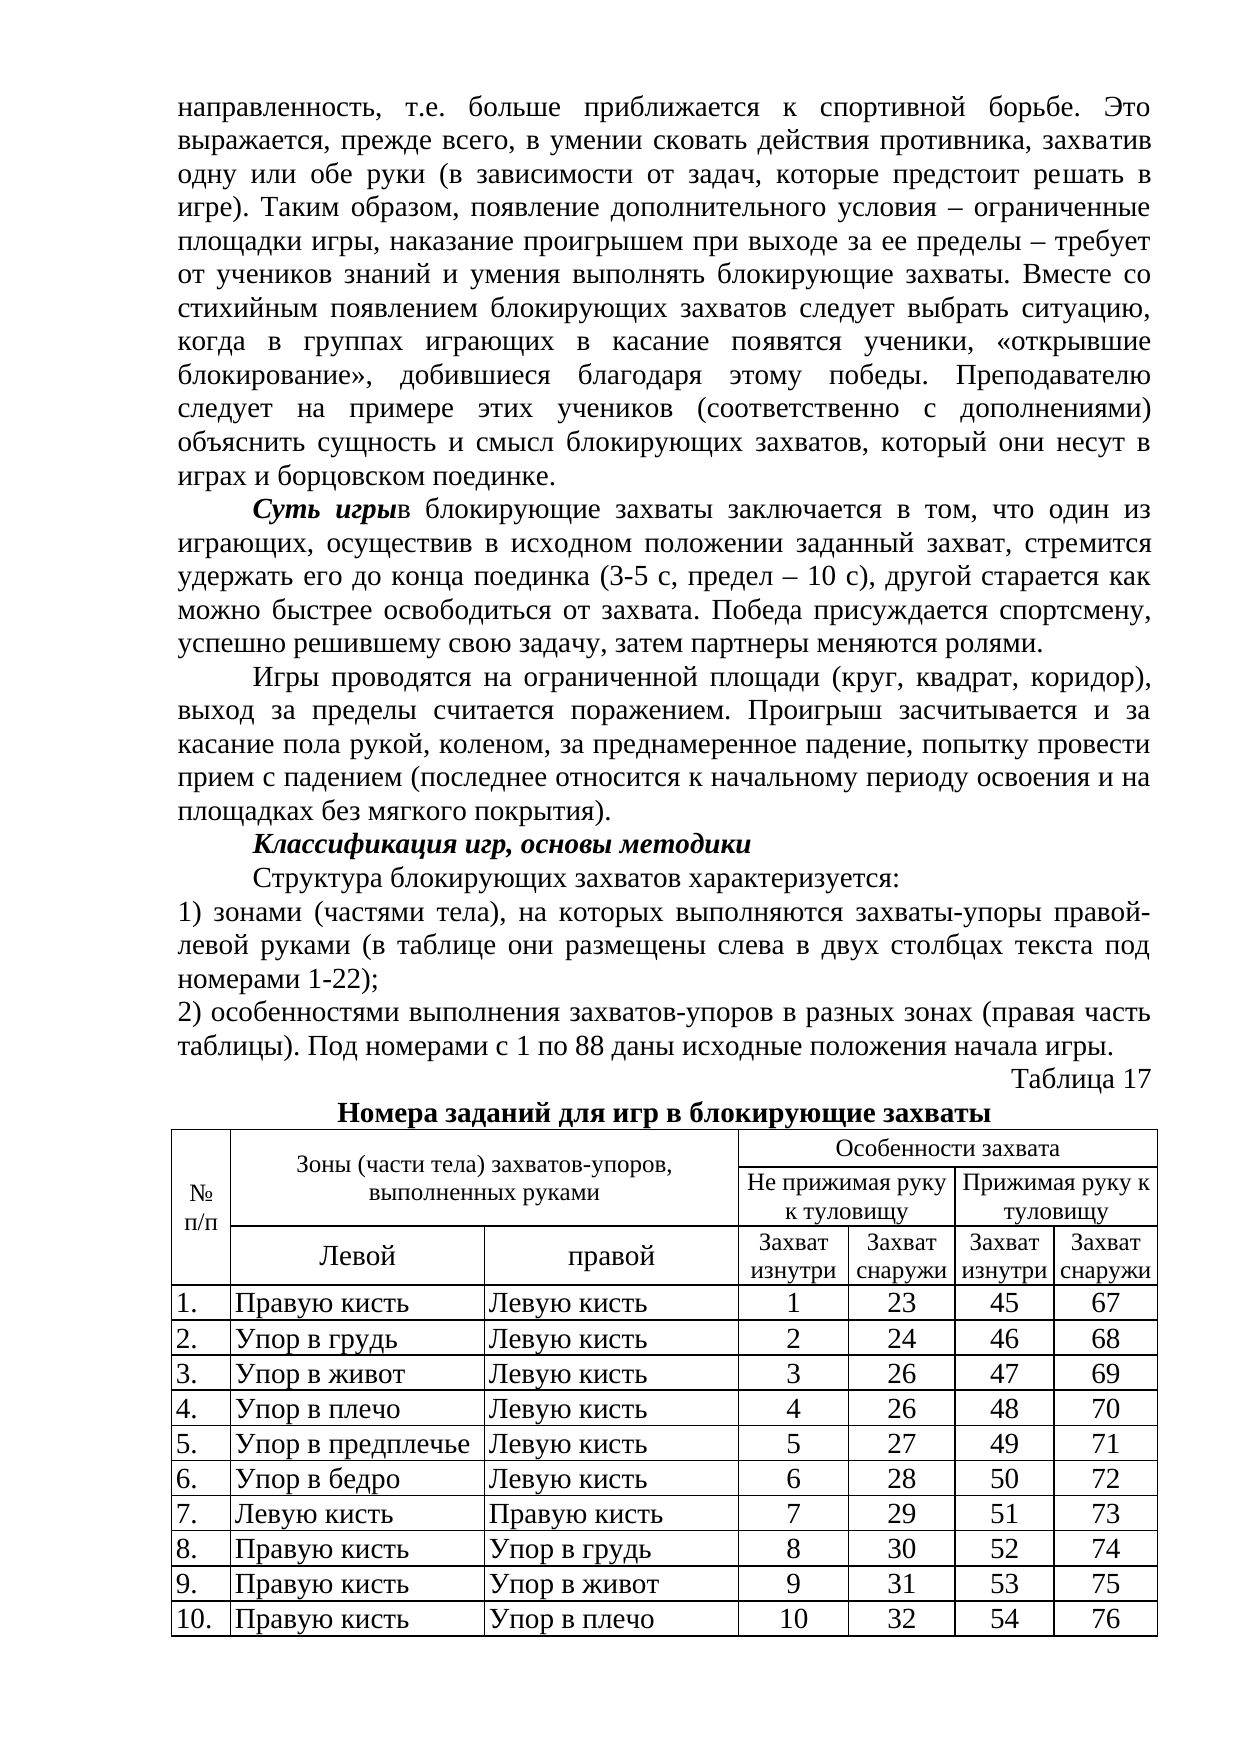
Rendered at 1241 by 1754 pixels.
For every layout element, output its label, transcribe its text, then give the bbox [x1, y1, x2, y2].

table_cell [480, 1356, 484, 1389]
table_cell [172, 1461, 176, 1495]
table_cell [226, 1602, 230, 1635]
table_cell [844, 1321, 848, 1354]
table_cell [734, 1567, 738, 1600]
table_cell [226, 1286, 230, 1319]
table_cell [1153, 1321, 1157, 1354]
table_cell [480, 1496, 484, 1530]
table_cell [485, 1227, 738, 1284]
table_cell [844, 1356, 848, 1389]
text Суть игрыв блокирующие захваты заключается в том, что один из играющих, осуществив в исходном положении заданный захват, стремится удержать его до конца поединка (3-5 с, предел – 10 с), другой старается как можно быстрее освободиться от захвата. Победа присуждается спортсмену, успешно решившему свою задачу, затем партнеры меняются ролями. [177, 491, 1152, 659]
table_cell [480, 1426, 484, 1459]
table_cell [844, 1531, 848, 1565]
text Классификация игр, основы методики [177, 827, 1152, 860]
text Игры проводятся на ограниченной площади (круг, квадрат, коридор), выход за пределы считается поражением. Проигрыш засчитывается и за касание пола рукой, коленом, за преднамеренное падение, попытку провести прием с падением (последнее относится к начальному периоду освоения и на площадках без мягкого покрытия). [177, 659, 1152, 827]
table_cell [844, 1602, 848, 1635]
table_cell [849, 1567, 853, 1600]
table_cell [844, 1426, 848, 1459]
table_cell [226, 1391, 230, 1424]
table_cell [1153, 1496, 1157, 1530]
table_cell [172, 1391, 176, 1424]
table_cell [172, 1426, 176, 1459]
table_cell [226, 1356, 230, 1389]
text 2) особенностями выполнения захватов-упоров в разных зонах (правая часть таблицы). Под номерами с 1 по 88 даны исходные положения начала игры. [177, 994, 1152, 1061]
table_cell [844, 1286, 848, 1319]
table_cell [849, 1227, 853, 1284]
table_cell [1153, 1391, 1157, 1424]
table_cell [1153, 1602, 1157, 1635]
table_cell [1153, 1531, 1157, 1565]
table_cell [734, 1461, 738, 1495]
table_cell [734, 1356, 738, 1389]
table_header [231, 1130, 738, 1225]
text Номера заданий для игр в блокирующие захваты [177, 1095, 1152, 1128]
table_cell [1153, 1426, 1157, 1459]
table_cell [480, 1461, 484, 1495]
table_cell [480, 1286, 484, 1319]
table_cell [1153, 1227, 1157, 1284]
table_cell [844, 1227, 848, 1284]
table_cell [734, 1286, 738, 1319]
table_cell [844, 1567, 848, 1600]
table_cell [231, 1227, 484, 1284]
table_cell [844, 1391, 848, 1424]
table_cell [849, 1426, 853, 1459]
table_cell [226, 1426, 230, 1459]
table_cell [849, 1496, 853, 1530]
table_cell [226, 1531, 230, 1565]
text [177, 89, 1152, 491]
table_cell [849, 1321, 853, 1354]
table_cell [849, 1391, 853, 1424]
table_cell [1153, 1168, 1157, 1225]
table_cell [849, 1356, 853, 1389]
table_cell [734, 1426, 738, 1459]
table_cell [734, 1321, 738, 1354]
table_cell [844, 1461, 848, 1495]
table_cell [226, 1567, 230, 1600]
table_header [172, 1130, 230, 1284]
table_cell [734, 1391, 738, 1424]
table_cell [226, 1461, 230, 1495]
text Структура блокирующих захватов характеризуется: [177, 860, 1152, 894]
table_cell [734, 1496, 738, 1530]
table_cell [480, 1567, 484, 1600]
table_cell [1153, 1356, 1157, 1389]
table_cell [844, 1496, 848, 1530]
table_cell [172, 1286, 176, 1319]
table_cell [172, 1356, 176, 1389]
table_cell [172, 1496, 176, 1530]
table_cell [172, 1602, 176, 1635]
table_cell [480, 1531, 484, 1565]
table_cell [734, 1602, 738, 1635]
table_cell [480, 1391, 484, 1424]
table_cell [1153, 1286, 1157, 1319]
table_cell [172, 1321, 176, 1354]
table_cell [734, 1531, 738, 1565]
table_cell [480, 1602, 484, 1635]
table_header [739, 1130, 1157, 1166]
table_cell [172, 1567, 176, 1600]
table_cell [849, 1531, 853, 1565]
text Таблица 17 [177, 1061, 1152, 1095]
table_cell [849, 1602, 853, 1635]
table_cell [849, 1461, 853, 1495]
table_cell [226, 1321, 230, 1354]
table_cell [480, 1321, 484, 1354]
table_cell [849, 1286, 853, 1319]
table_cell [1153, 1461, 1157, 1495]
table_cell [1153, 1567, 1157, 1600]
text 1) зонами (частями тела), на которых выполняются захваты-упоры правой-левой руками (в таблице они размещены слева в двух столбцах текста под номерами 1-22); [177, 894, 1152, 994]
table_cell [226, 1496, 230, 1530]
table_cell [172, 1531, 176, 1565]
